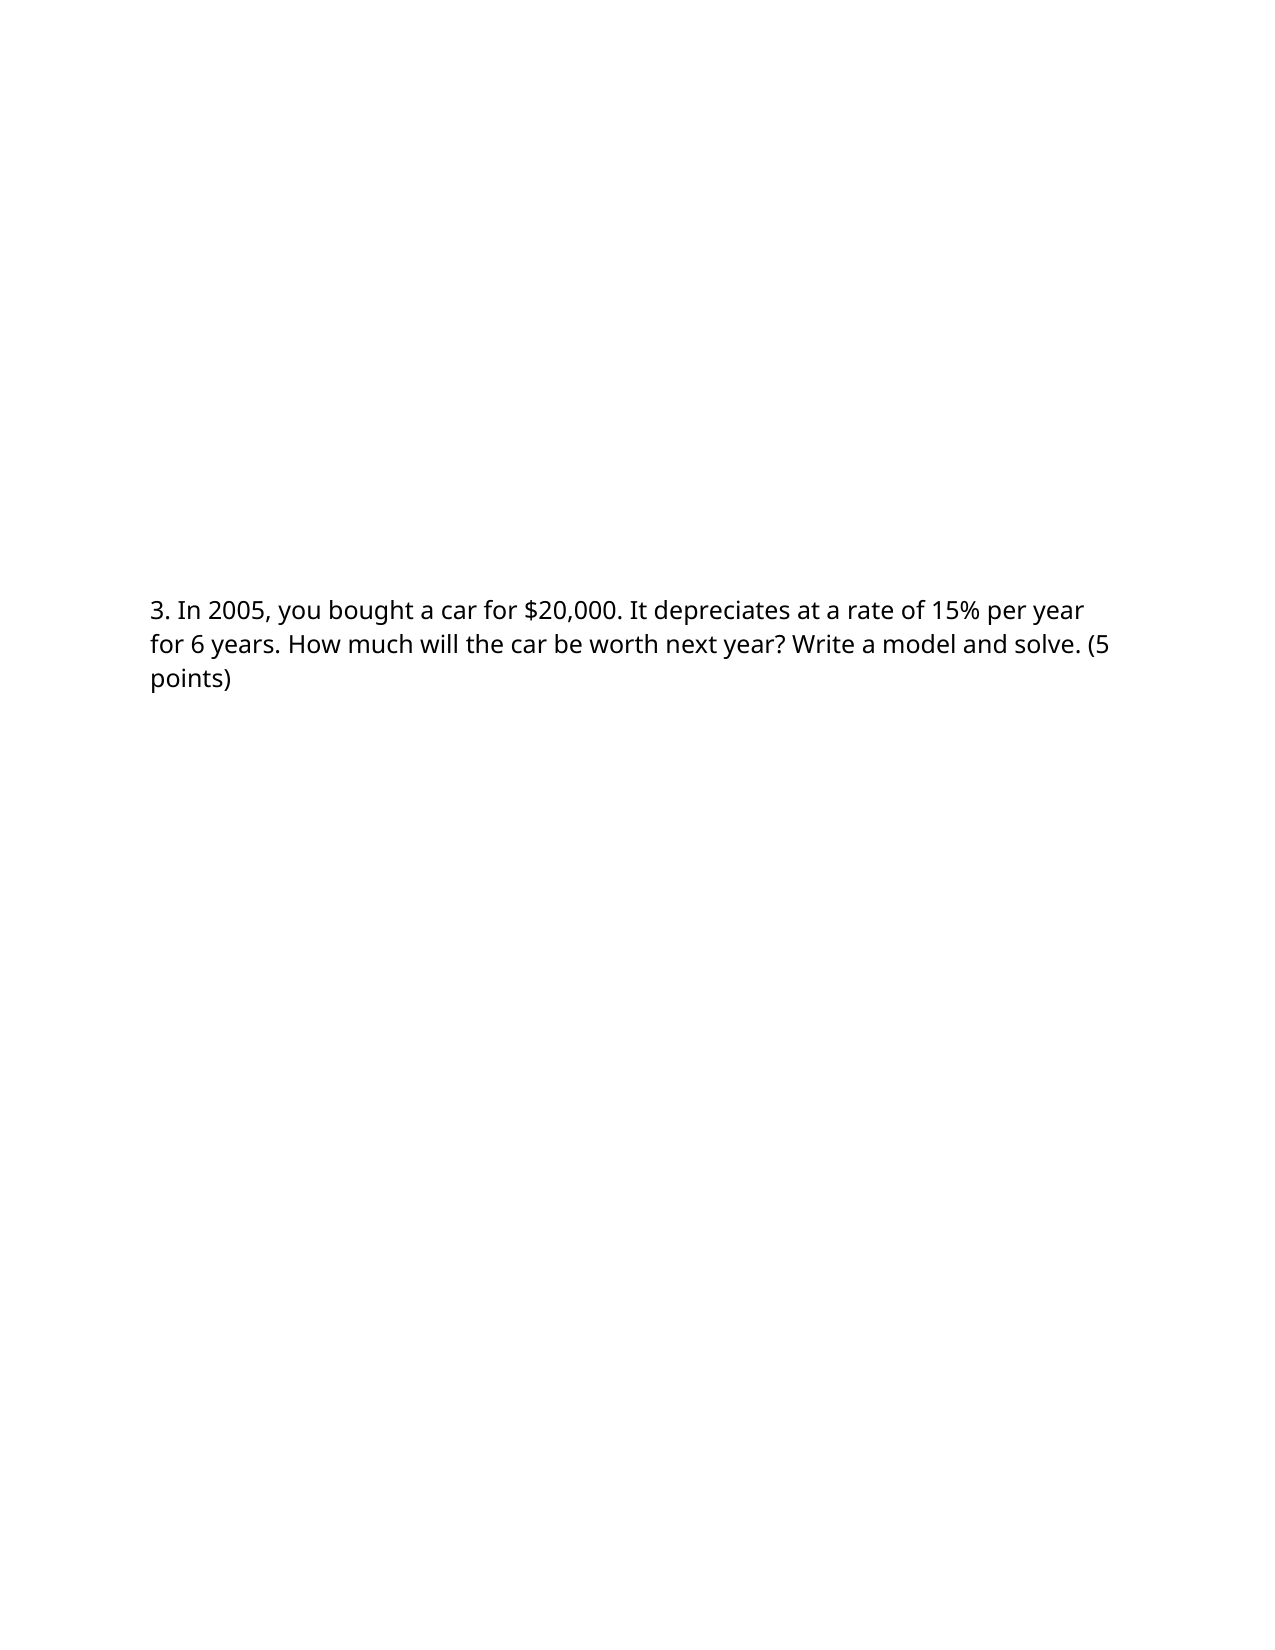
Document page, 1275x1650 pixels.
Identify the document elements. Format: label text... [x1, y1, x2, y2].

text 3. In 2005, you bought a car for $20,000. It depreciates at a rate of 15% per year for 6 years. How much will the car be worth next year? Write a model and solve. (5 points) [150, 593, 1125, 695]
